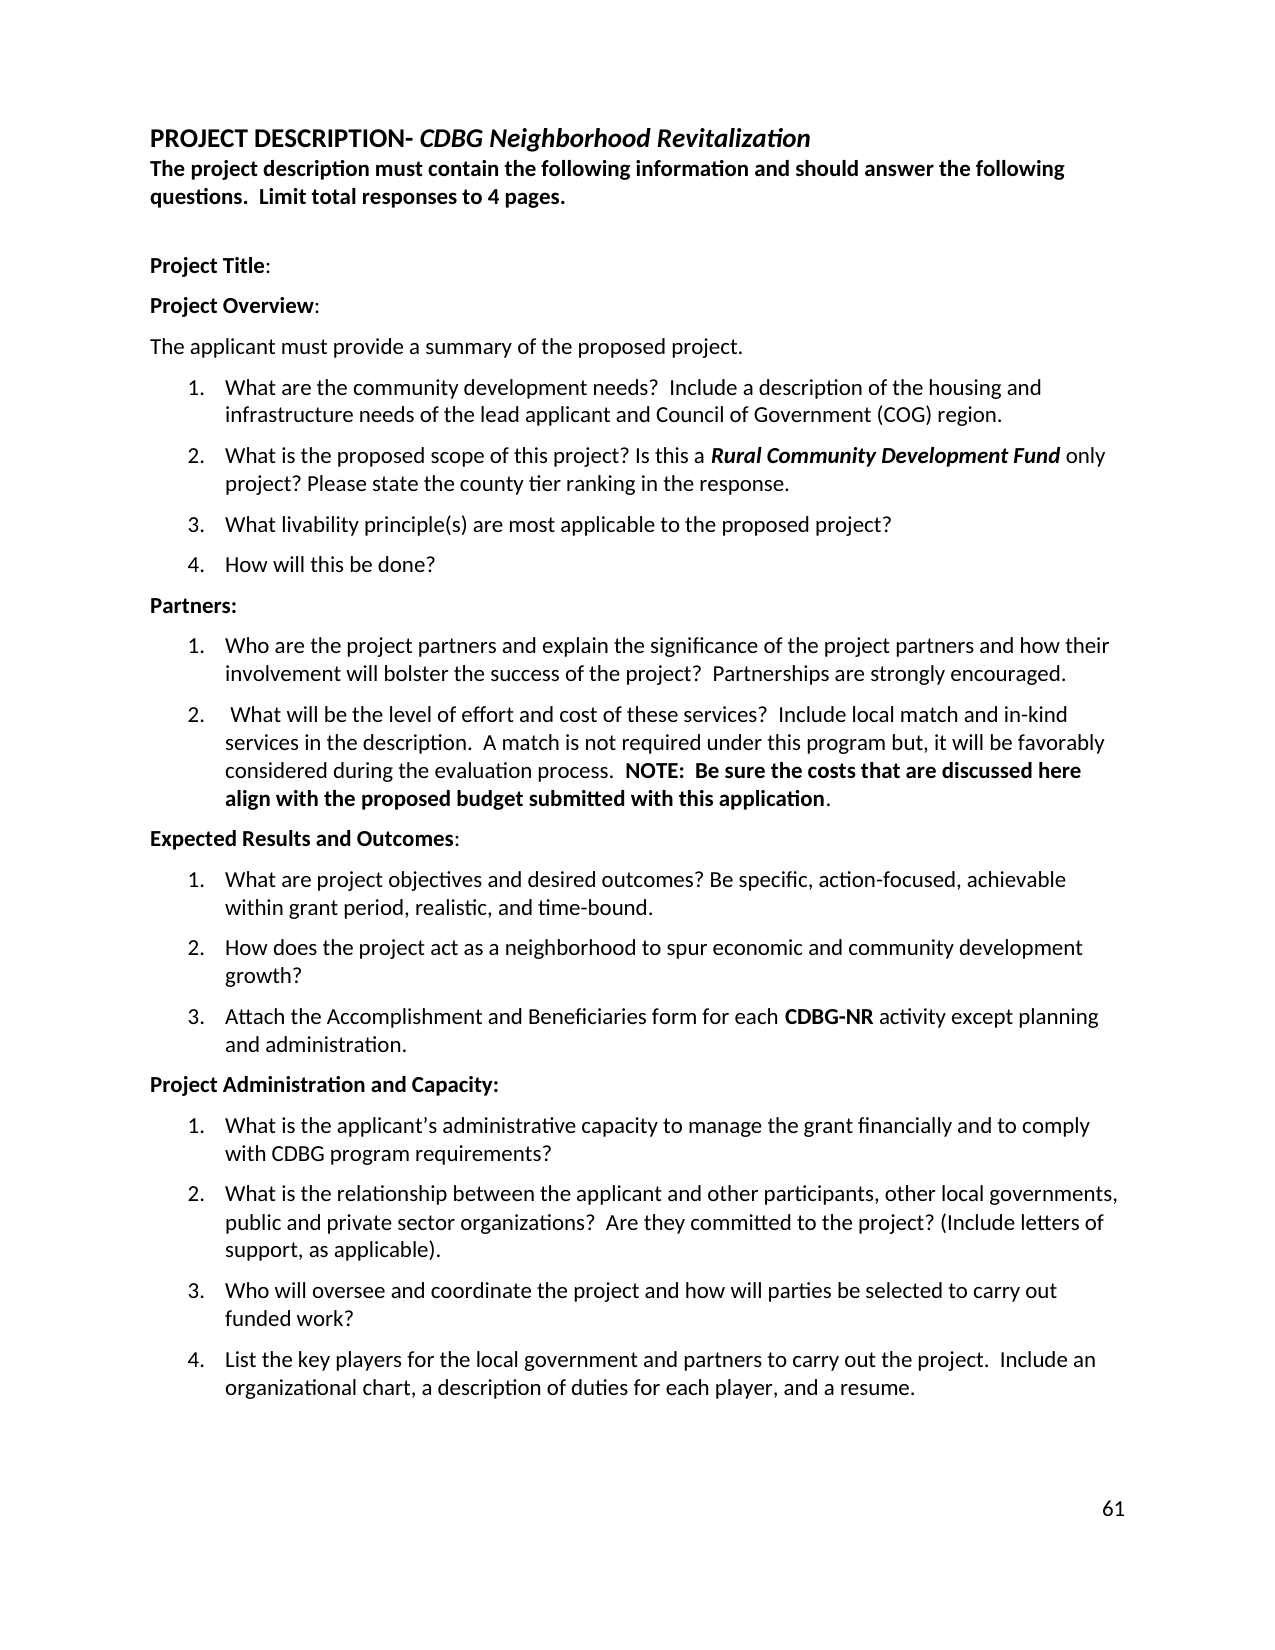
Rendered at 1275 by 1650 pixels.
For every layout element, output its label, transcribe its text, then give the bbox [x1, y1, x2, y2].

list What are the community development needs? Include a description of the housing and infrastructure needs of the lead applicant and Council of Government (COG) region. [187, 373, 1125, 429]
list What will be the level of effort and cost of these services? Include local match and in-kind services in the description. A match is not required under this program but, it will be favorably considered during the evaluation process. NOTE: Be sure the costs that are discussed here align with the proposed budget submitted with this application. [187, 700, 1125, 812]
list How will this be done? [187, 550, 1125, 578]
list Attach the Accomplishment and Beneficiaries form for each CDBG-NR activity except planning and administration. [187, 1002, 1125, 1058]
text Partners: [150, 591, 1125, 619]
list What are project objectives and desired outcomes? Be specific, action-focused, achievable within grant period, realistic, and time-bound. [187, 865, 1125, 921]
list What is the relationship between the applicant and other participants, other local governments, public and private sector organizations? Are they committed to the project? (Include letters of support, as applicable). [187, 1179, 1125, 1264]
list What is the proposed scope of this project? Is this a Rural Community Development Fund only project? Please state the county tier ranking in the response. [187, 441, 1125, 497]
list Who are the project partners and explain the significance of the project partners and how their involvement will bolster the success of the project? Partnerships are strongly encouraged. [187, 631, 1125, 687]
list List the key players for the local government and partners to carry out the project. Include an organizational chart, a description of duties for each player, and a resume. [187, 1345, 1125, 1401]
text Project Overview: [150, 292, 1125, 319]
list Who will oversee and coordinate the project and how will parties be selected to carry out funded work? [187, 1276, 1125, 1332]
text Expected Results and Outcomes: [150, 824, 1125, 852]
text Project Administration and Capacity: [150, 1071, 1125, 1098]
list What livability principle(s) are most applicable to the proposed project? [187, 510, 1125, 538]
list How does the project act as a neighborhood to spur economic and community development growth? [187, 933, 1125, 989]
list What is the applicant’s administrative capacity to manage the grant financially and to comply with CDBG program requirements? [187, 1111, 1125, 1167]
text The applicant must provide a summary of the proposed project. [150, 332, 1125, 360]
text The project description must contain the following information and should answer the following questions. Limit total responses to 4 pages. [150, 154, 1125, 211]
text Project Title: [150, 251, 1125, 279]
subtitle PROJECT DESCRIPTION- CDBG Neighborhood Revitalization [150, 121, 1125, 154]
